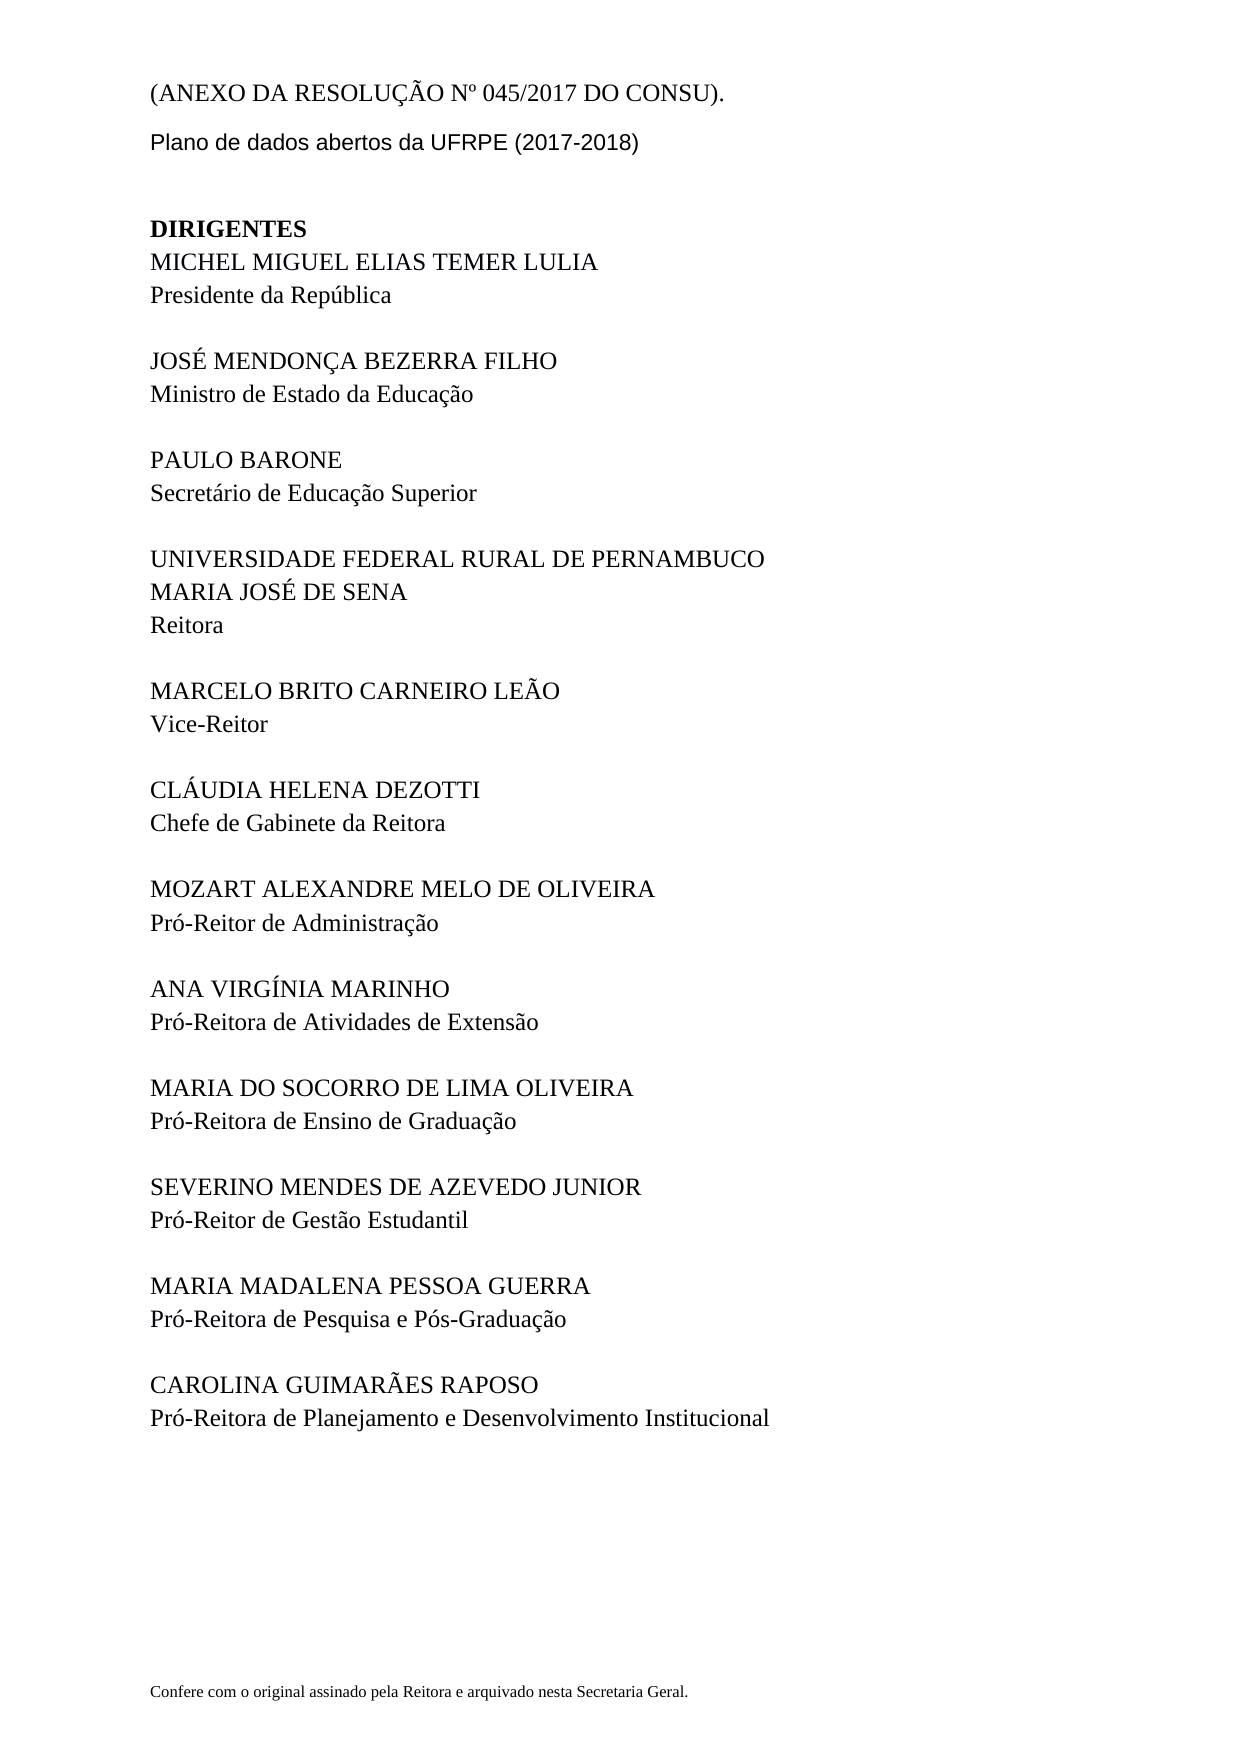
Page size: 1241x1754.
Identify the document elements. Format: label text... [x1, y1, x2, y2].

text Reitora [150, 610, 1190, 639]
text MARIA MADALENA PESSOA GUERRA [150, 1271, 1190, 1300]
text DIRIGENTES [150, 214, 1190, 243]
text CLÁUDIA HELENA DEZOTTI [150, 775, 1190, 804]
text Pró-Reitora de Planejamento e Desenvolvimento Institucional [150, 1403, 1190, 1432]
text MARCELO BRITO CARNEIRO LEÃO [150, 676, 1190, 705]
text Pró-Reitora de Atividades de Extensão [150, 1007, 1190, 1035]
text SEVERINO MENDES DE AZEVEDO JUNIOR [150, 1172, 1190, 1201]
text JOSÉ MENDONÇA BEZERRA FILHO [150, 346, 1190, 374]
text CAROLINA GUIMARÃES RAPOSO [150, 1370, 1190, 1399]
text UNIVERSIDADE FEDERAL RURAL DE PERNAMBUCO MARIA JOSÉ DE SENA [150, 544, 767, 606]
text PAULO BARONE [150, 445, 1190, 473]
text Pró-Reitora de Ensino de Graduação [150, 1106, 1190, 1134]
text Pró-Reitor de Gestão Estudantil [150, 1205, 1190, 1234]
text MOZART ALEXANDRE MELO DE OLIVEIRA [150, 874, 1190, 903]
text Ministro de Estado da Educação [150, 379, 1190, 408]
text MARIA DO SOCORRO DE LIMA OLIVEIRA [150, 1073, 1190, 1102]
text Chefe de Gabinete da Reitora [150, 808, 1190, 837]
text Secretário de Educação Superior [150, 478, 1190, 507]
text MICHEL MIGUEL ELIAS TEMER LULIA [150, 247, 1190, 275]
text Pró-Reitor de Administração [150, 908, 1190, 936]
text Presidente da República [150, 280, 1190, 308]
text ANA VIRGÍNIA MARINHO [150, 974, 1190, 1002]
text Vice-Reitor [150, 709, 1190, 738]
text Pró-Reitora de Pesquisa e Pós-Graduação [150, 1304, 1190, 1333]
